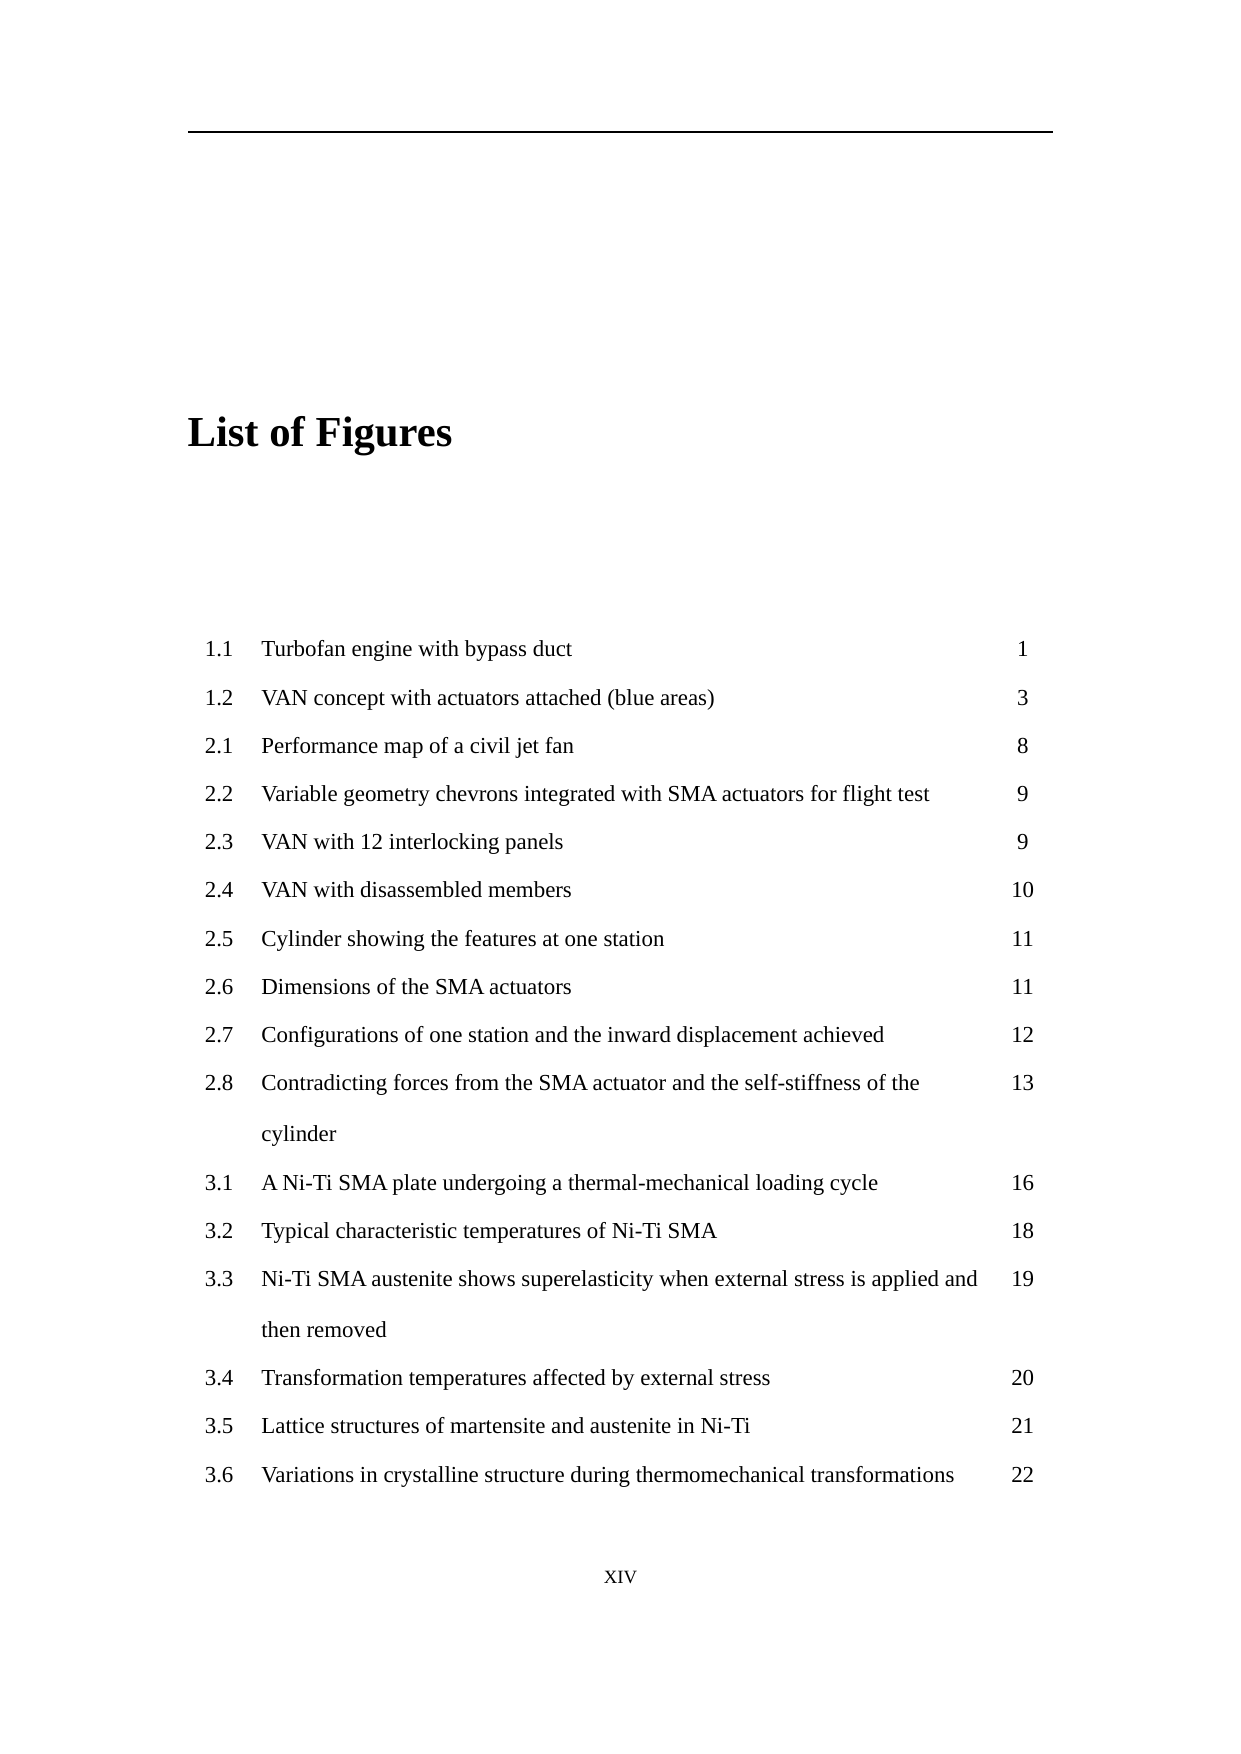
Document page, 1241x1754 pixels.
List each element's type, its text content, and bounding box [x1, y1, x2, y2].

table_cell 9 [993, 825, 1052, 873]
table_cell 3.1 [188, 1165, 250, 1213]
table_cell 3.6 [188, 1457, 250, 1505]
table_cell Variations in crystalline structure during thermomechanical transformations [250, 1457, 993, 1505]
table_cell 21 [993, 1409, 1052, 1457]
table_cell 3.2 [188, 1213, 250, 1261]
table_cell 2.5 [188, 921, 250, 969]
table_cell 2.7 [188, 1018, 250, 1066]
table_cell 3.5 [188, 1409, 250, 1457]
table_cell 2.1 [188, 728, 250, 776]
table_cell 20 [993, 1360, 1052, 1409]
table_cell Cylinder showing the features at one station [250, 921, 993, 969]
table_cell 2.6 [188, 969, 250, 1017]
table_cell VAN concept with actuators attached (blue areas) [250, 680, 993, 728]
table_cell 3 [993, 680, 1052, 728]
table_cell 16 [993, 1165, 1052, 1213]
table_cell 2.2 [188, 776, 250, 824]
table_cell Contradicting forces from the SMA actuator and the self-stiffness of the cylinder [250, 1066, 993, 1165]
table_cell 9 [993, 776, 1052, 824]
table_cell Dimensions of the SMA actuators [250, 969, 993, 1017]
table_cell Typical characteristic temperatures of Ni-Ti SMA [250, 1213, 993, 1261]
table_cell 2.3 [188, 825, 250, 873]
table_cell 11 [993, 969, 1052, 1017]
table_cell Variable geometry chevrons integrated with SMA actuators for flight test [250, 776, 993, 824]
table_cell 10 [993, 873, 1052, 921]
table_header 1.1 [188, 632, 250, 680]
table_cell Configurations of one station and the inward displacement achieved [250, 1018, 993, 1066]
table_cell 1.2 [188, 680, 250, 728]
table_cell Ni-Ti SMA austenite shows superelasticity when external stress is applied and then removed [250, 1261, 993, 1360]
table_cell 8 [993, 728, 1052, 776]
table_cell 18 [993, 1213, 1052, 1261]
table_cell A Ni-Ti SMA plate undergoing a thermal-mechanical loading cycle [250, 1165, 993, 1213]
table_cell Transformation temperatures affected by external stress [250, 1360, 993, 1409]
table_cell 19 [993, 1261, 1052, 1360]
table_cell 12 [993, 1018, 1052, 1066]
table_cell 13 [993, 1066, 1052, 1165]
table_header 1 [993, 632, 1052, 680]
table_cell Performance map of a civil jet fan [250, 728, 993, 776]
table_cell 2.4 [188, 873, 250, 921]
table_cell 3.3 [188, 1261, 250, 1360]
table_cell 22 [993, 1457, 1052, 1505]
table_cell 11 [993, 921, 1052, 969]
table_cell VAN with disassembled members [250, 873, 993, 921]
table_cell 2.8 [188, 1066, 250, 1165]
table_cell 3.4 [188, 1360, 250, 1409]
table_cell VAN with 12 interlocking panels [250, 825, 993, 873]
table_header Turbofan engine with bypass duct [250, 632, 993, 680]
subtitle List of Figures [187, 397, 1053, 465]
table_cell Lattice structures of martensite and austenite in Ni-Ti [250, 1409, 993, 1457]
